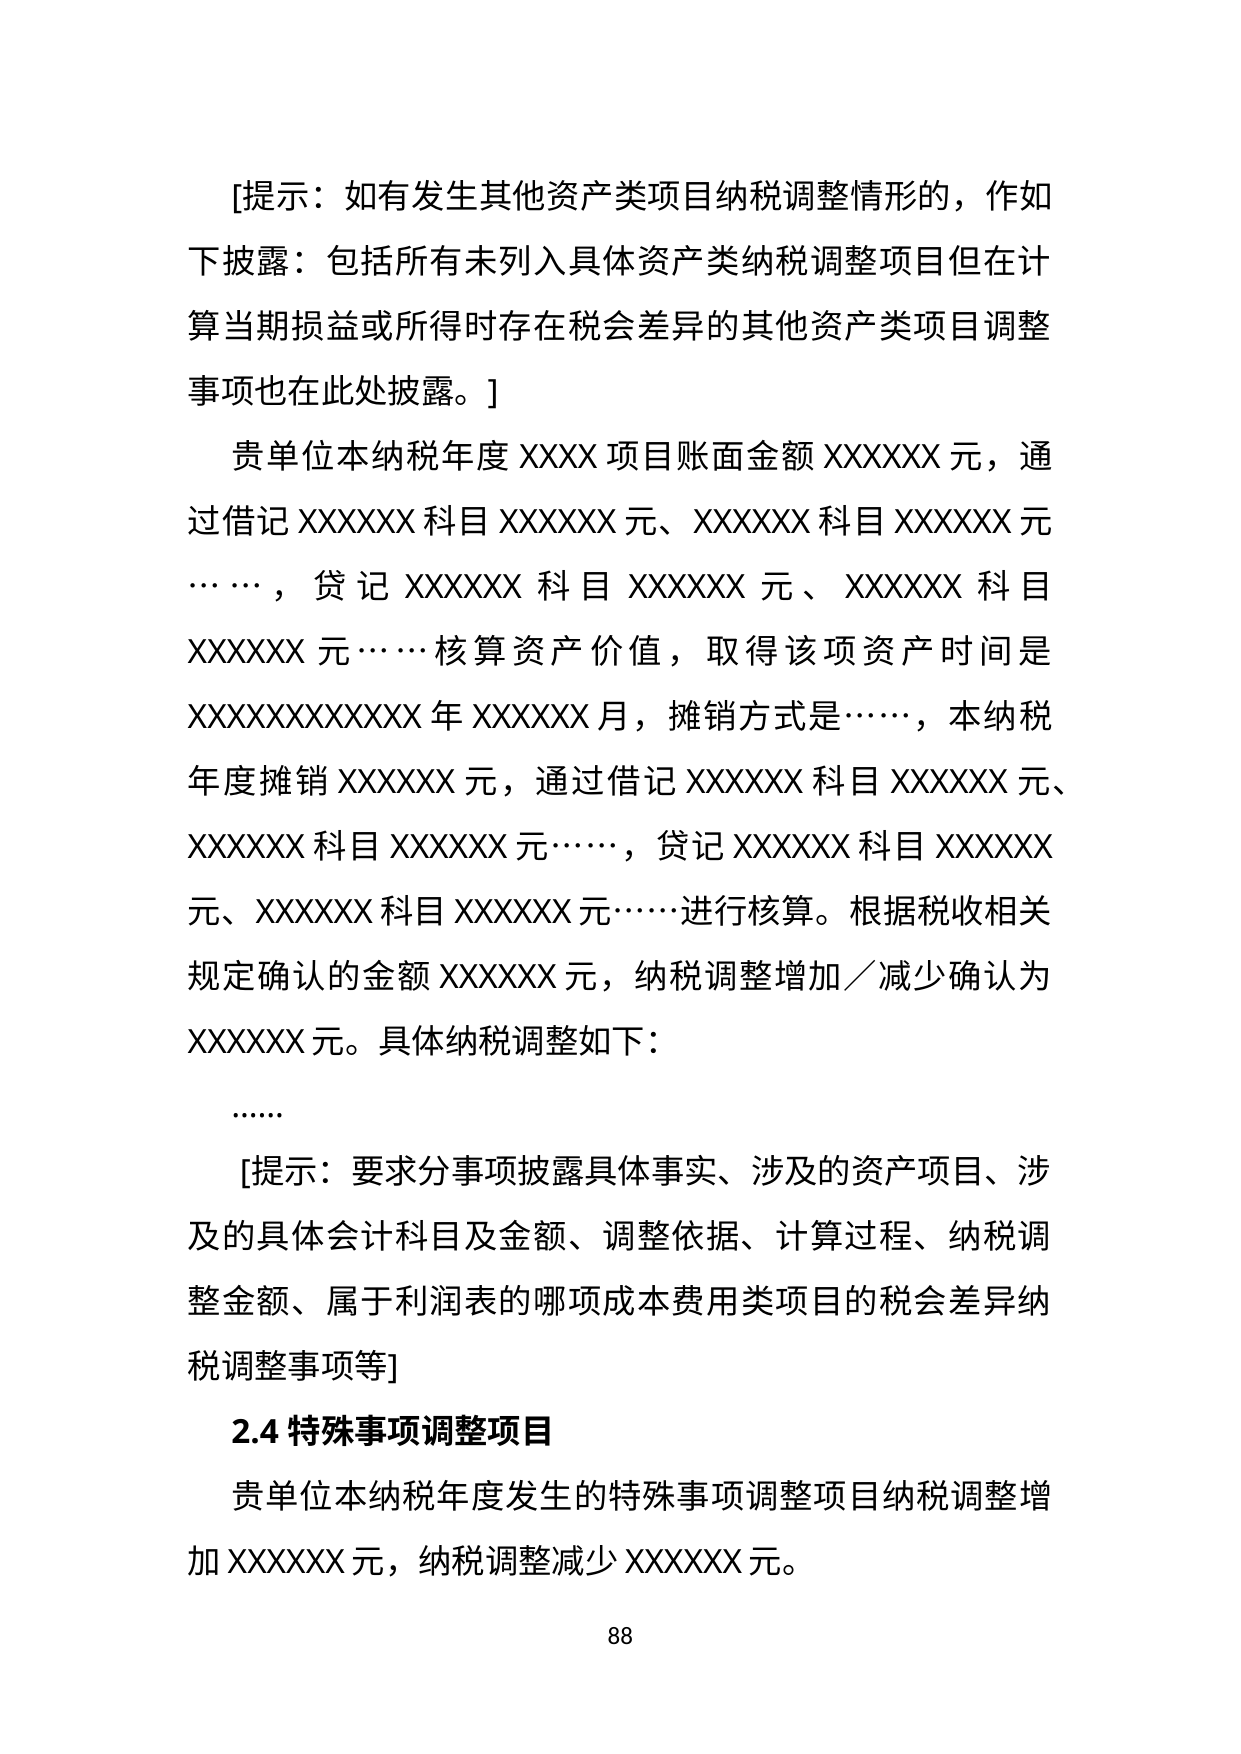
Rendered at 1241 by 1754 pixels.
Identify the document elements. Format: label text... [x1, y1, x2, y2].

text …… [187, 1072, 1053, 1137]
text 贵单位本纳税年度XXXX项目账面金额XXXXXX元，通过借记XXXXXX科目XXXXXX元、XXXXXX科目XXXXXX元……，贷记XXXXXX科目XXXXXX元、XXXXXX科目XXXXXX元……核算资产价值，取得该项资产时间是XXXXXXXXXXXX年XXXXXX月，摊销方式是……，本纳税年度摊销XXXXXX元，通过借记XXXXXX科目XXXXXX元、XXXXXX科目XXXXXX元……，贷记XXXXXX科目XXXXXX元、XXXXXX科目XXXXXX元……进行核算。根据税收相关规定确认的金额XXXXXX元，纳税调整增加／减少确认为XXXXXX元。具体纳税调整如下： [187, 422, 1053, 1072]
text 贵单位本纳税年度发生的特殊事项调整项目纳税调整增加XXXXXX元，纳税调整减少XXXXXX元。 [187, 1462, 1053, 1592]
text 2.4 特殊事项调整项目 [187, 1397, 1053, 1462]
text [提示：要求分事项披露具体事实、涉及的资产项目、涉及的具体会计科目及金额、调整依据、计算过程、纳税调整金额、属于利润表的哪项成本费用类项目的税会差异纳税调整事项等] [187, 1137, 1053, 1397]
text [提示：如有发生其他资产类项目纳税调整情形的，作如下披露：包括所有未列入具体资产类纳税调整项目但在计算当期损益或所得时存在税会差异的其他资产类项目调整事项也在此处披露。] [187, 162, 1053, 422]
